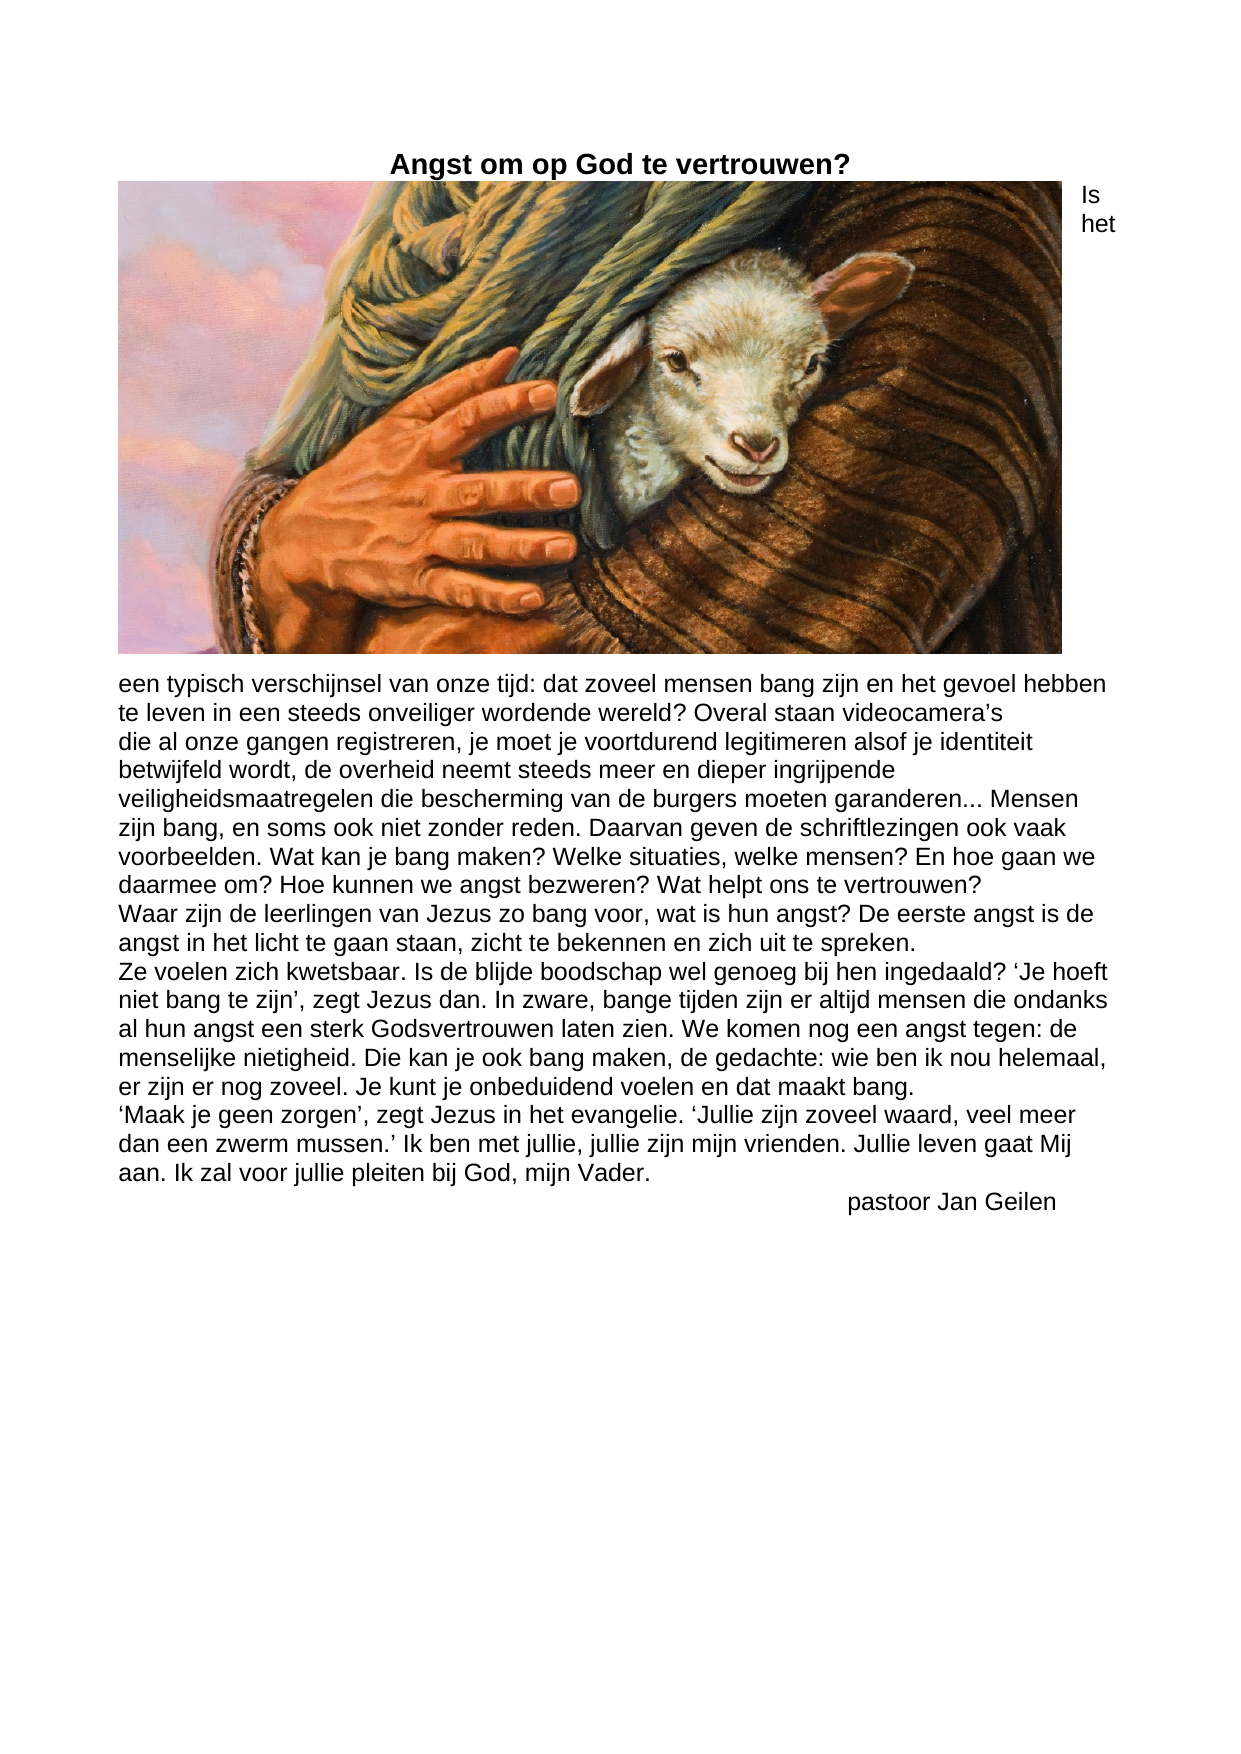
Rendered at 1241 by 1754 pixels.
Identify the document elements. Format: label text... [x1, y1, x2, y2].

text al hun angst een sterk Godsvertrouwen laten zien. We komen nog een angst tegen: de menselijke nietigheid. Die kan je ook bang maken, de gedachte: wie ben ik nou helemaal, er zijn er nog zoveel. Je kunt je onbeduidend voelen en dat maakt bang. [118, 1014, 1122, 1100]
text voorbeelden. Wat kan je bang maken? Welke situaties, welke mensen? En hoe gaan we daarmee om? Hoe kunnen we angst bezweren? Wat helpt ons te vertrouwen? [118, 842, 1122, 899]
picture [118, 181, 1062, 653]
text Ze voelen zich kwetsbaar. Is de blijde boodschap wel genoeg bij hen ingedaald? ‘Je hoeft niet bang te zijn’, zegt Jezus dan. In zware, bange tijden zijn er altijd mensen die ondanks [118, 957, 1122, 1014]
text ‘Maak je geen zorgen’, zegt Jezus in het evangelie. ‘Jullie zijn zoveel waard, veel meer dan een zwerm mussen.’ Ik ben met jullie, jullie zijn mijn vrienden. Jullie leven gaat Mij aan. Ik zal voor jullie pleiten bij God, mijn Vader. [118, 1100, 1122, 1187]
text pastoor Jan Geilen [708, 1187, 1122, 1215]
text die al onze gangen registreren, je moet je voortdurend legitimeren alsof je identiteit betwijfeld wordt, de overheid neemt steeds meer en dieper ingrijpende veiligheidsmaatregelen die bescherming van de burgers moeten garanderen... Mensen zijn bang, en soms ook niet zonder reden. Daarvan geven de schriftlezingen ook vaak [118, 727, 1122, 842]
text Waar zijn de leerlingen van Jezus zo bang voor, wat is hun angst? De eerste angst is de angst in het licht te gaan staan, zicht te bekennen en zich uit te spreken. [118, 899, 1122, 957]
text Angst om op God te vertrouwen? [118, 147, 1122, 180]
